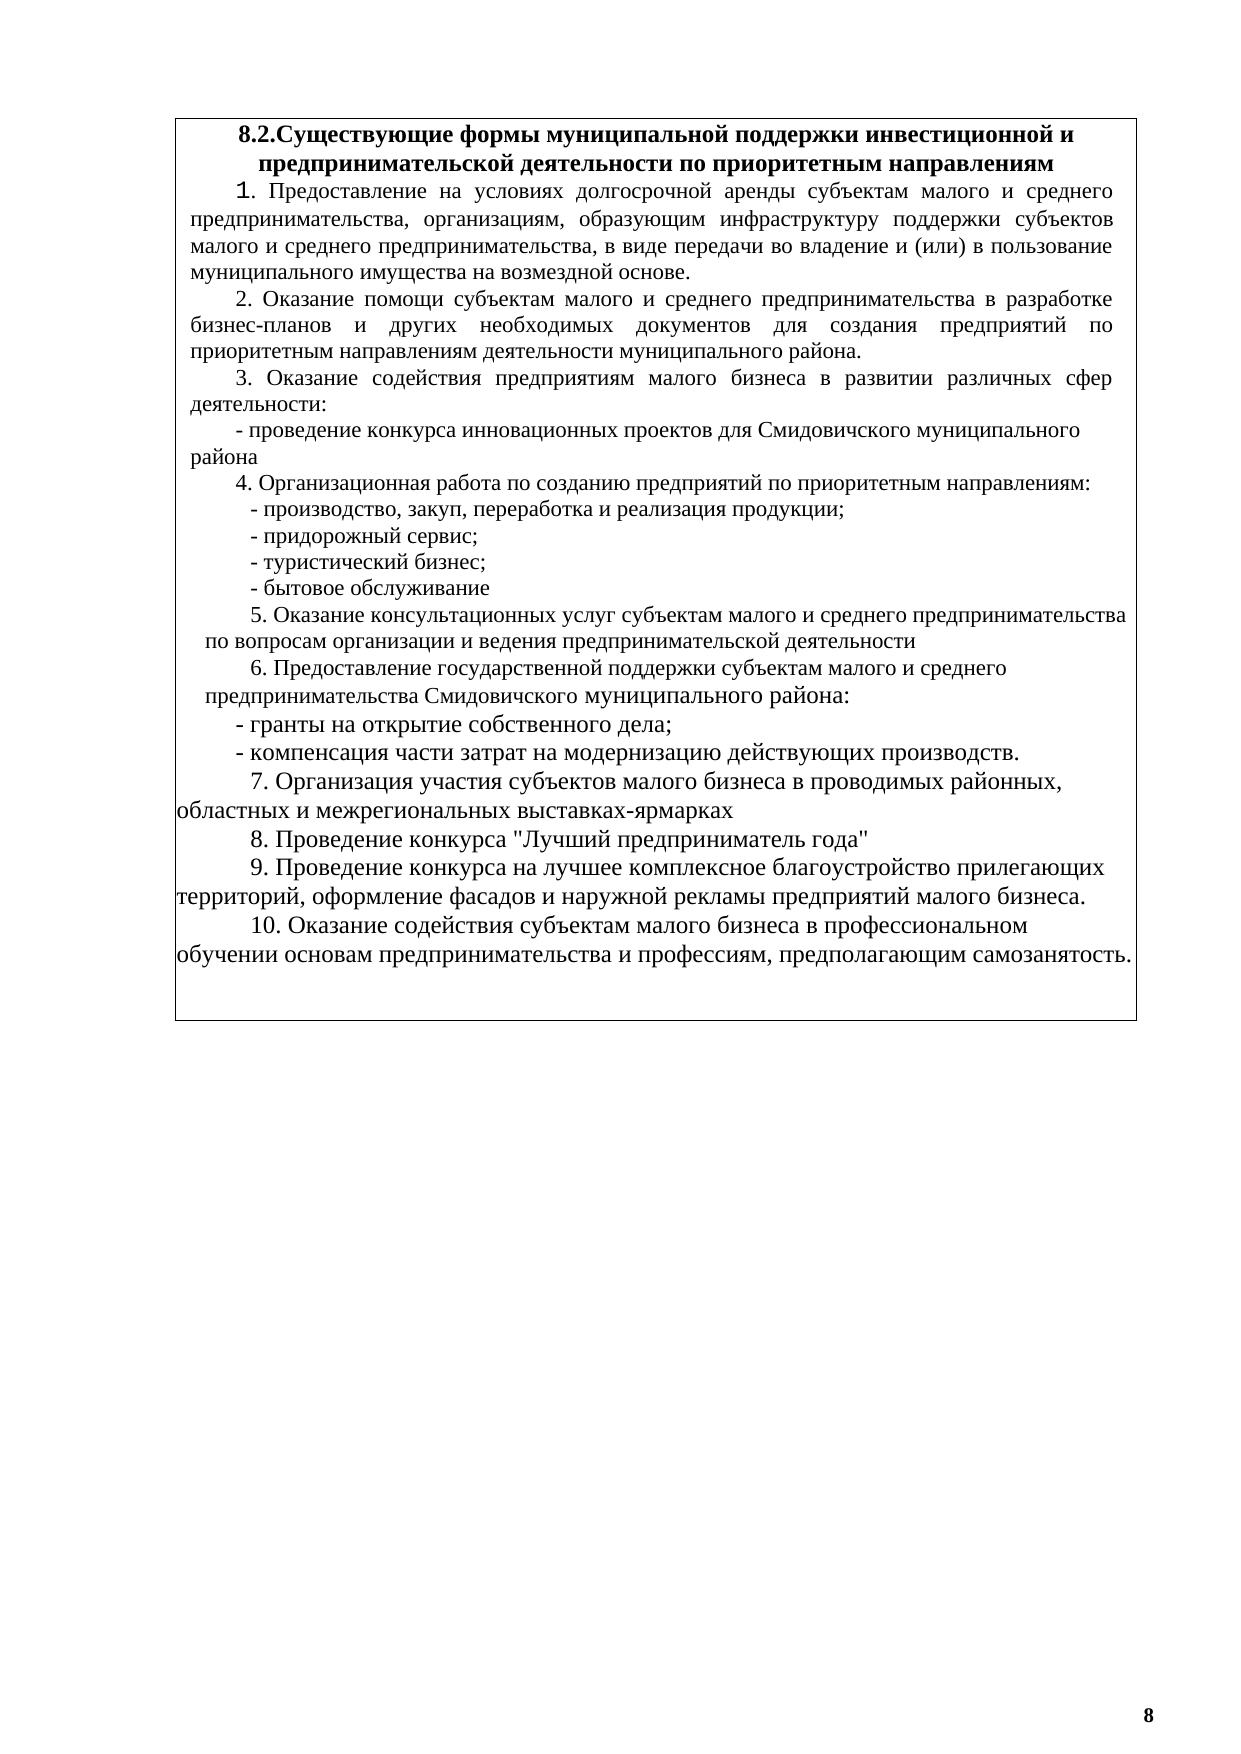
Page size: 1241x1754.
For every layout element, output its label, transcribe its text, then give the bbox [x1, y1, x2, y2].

table_cell 8.2.Существующие формы муниципальной поддержки инвестиционной и предпринимательской деятельности по приоритетным направлениям 1. Предоставление на условиях долгосрочной аренды субъектам малого и среднего предпринимательства, организациям, образующим инфраструктуру поддержки субъектов малого и среднего предпринимательства, в виде передачи во владение и (или) в пользование муниципального имущества на возмездной основе. 2. Оказание помощи субъектам малого и среднего предпринимательства в разработке бизнес-планов и других необходимых документов для создания предприятий по приоритетным направлениям деятельности муниципального района. 3. Оказание содействия предприятиям малого бизнеса в развитии различных сфер деятельности: - проведение конкурса инновационных проектов для Смидовичского муниципального района 4. Организационная работа по созданию предприятий по приоритетным направлениям: - производство, закуп, переработка и реализация продукции; - придорожный сервис; - туристический бизнес; - бытовое обслуживание 5. Оказание консультационных услуг субъектам малого и среднего предпринимательства по вопросам организации и ведения предпринимательской деятельности 6. Предоставление государственной поддержки субъектам малого и среднего предпринимательства Смидовичского муниципального района: - гранты на открытие собственного дела; - компенсация части затрат на модернизацию действующих производств. 7. Организация участия субъектов малого бизнеса в проводимых районных, областных и межрегиональных выставках-ярмарках 8. Проведение конкурса "Лучший предприниматель года" 9. Проведение конкурса на лучшее комплексное благоустройство прилегающих территорий, оформление фасадов и наружной рекламы предприятий малого бизнеса. 10. Оказание содействия субъектам малого бизнеса в профессиональном обучении основам предпринимательства и профессиям, предполагающим самозанятость. [176, 119, 1136, 1020]
